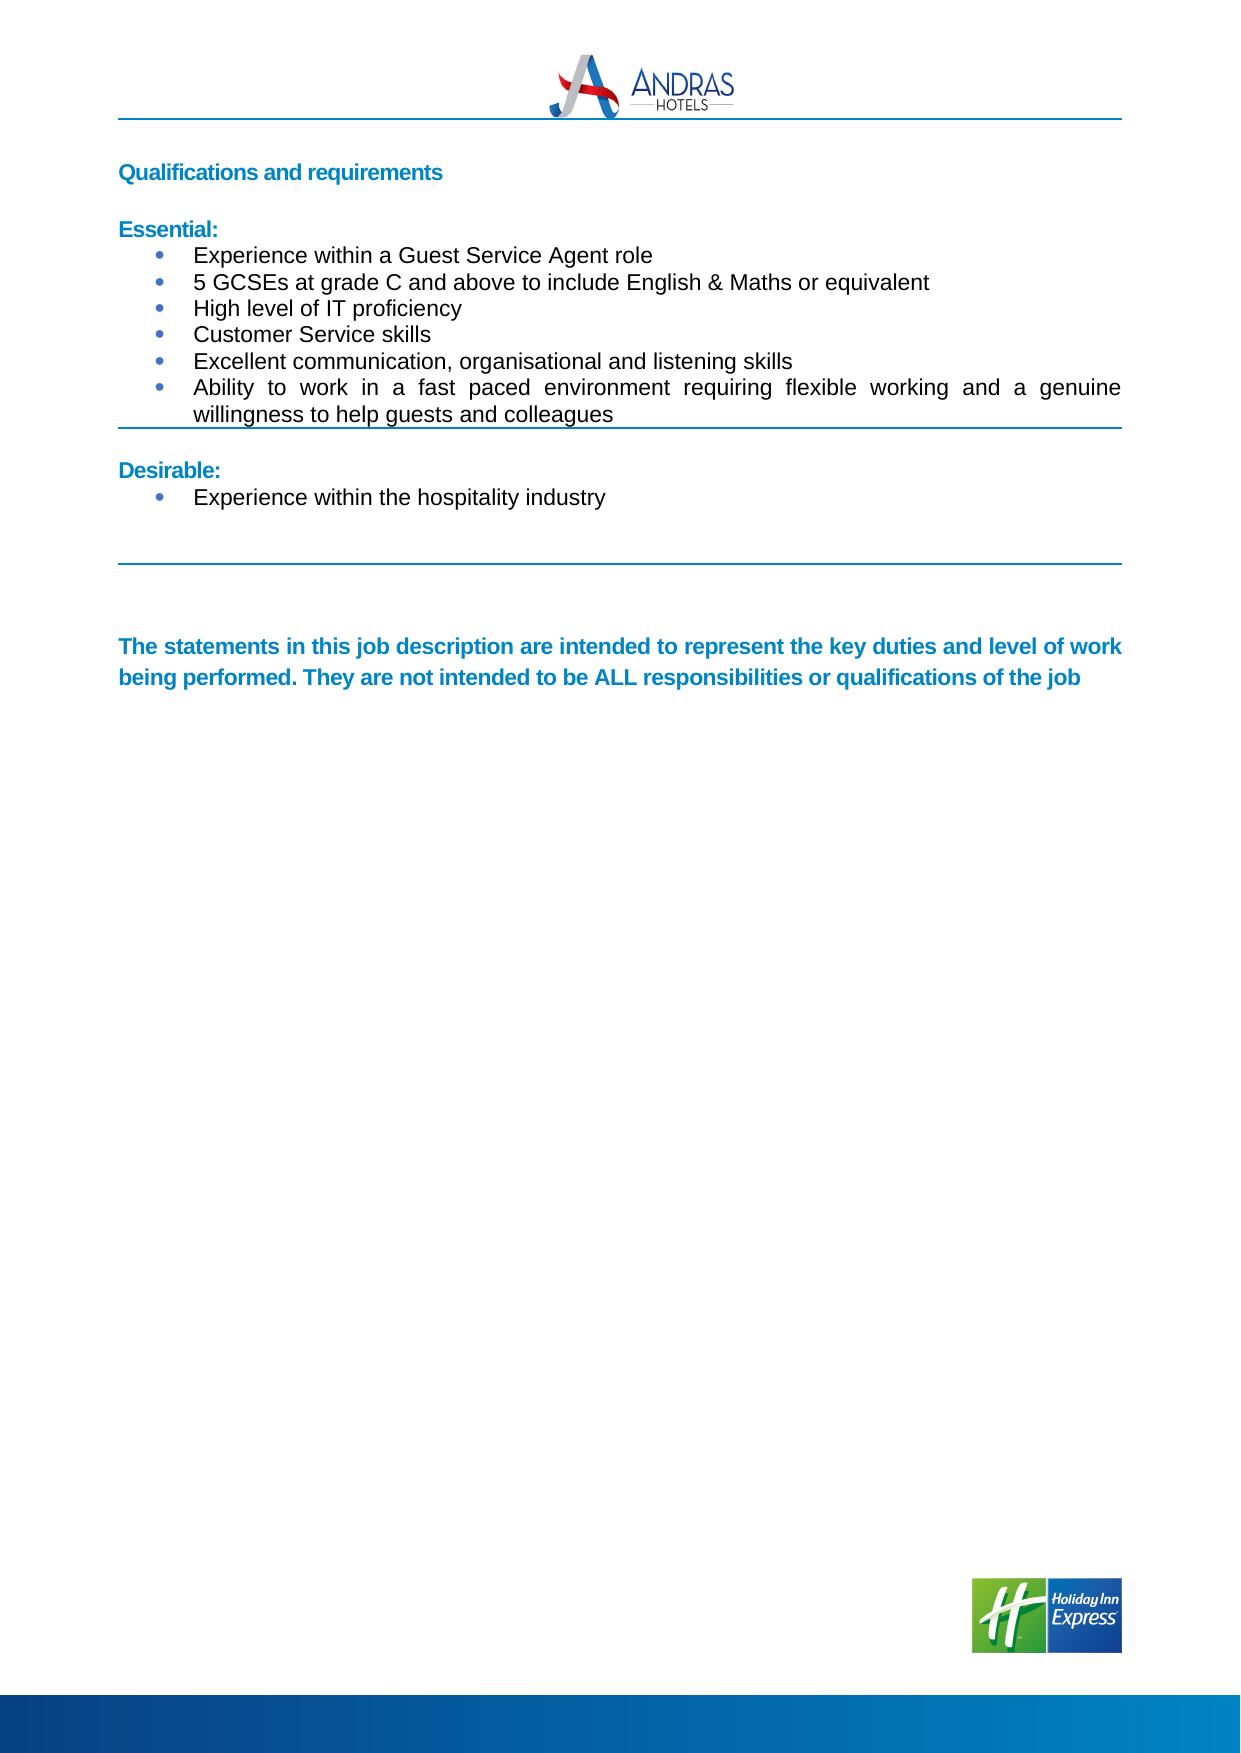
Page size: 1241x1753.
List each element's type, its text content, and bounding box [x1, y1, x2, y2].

list Ability to work in a fast paced environment requiring flexible working and a genuine willingness to help guests and colleagues [156, 374, 1122, 427]
list 5 GCSEs at grade C and above to include English & Maths or equivalent [156, 269, 1122, 295]
picture [972, 1561, 1122, 1670]
list Customer Service skills [156, 321, 1122, 348]
list Excellent communication, organisational and listening skills [156, 348, 1122, 374]
list Experience within the hospitality industry [156, 484, 1122, 510]
list Experience within a Guest Service Agent role [156, 242, 1122, 269]
list High level of IT proficiency [156, 295, 1122, 321]
picture [546, 47, 734, 117]
subtitle Qualifications and requirements [118, 120, 1122, 185]
text The statements in this job description are intended to represent the key duties and level of work being performed. They are not intended to be ALL responsibilities or qualifications of the job [118, 611, 1122, 692]
subtitle Essential: [118, 212, 1122, 242]
subtitle Desirable: [118, 457, 1122, 484]
picture [1027, 1695, 1031, 1753]
